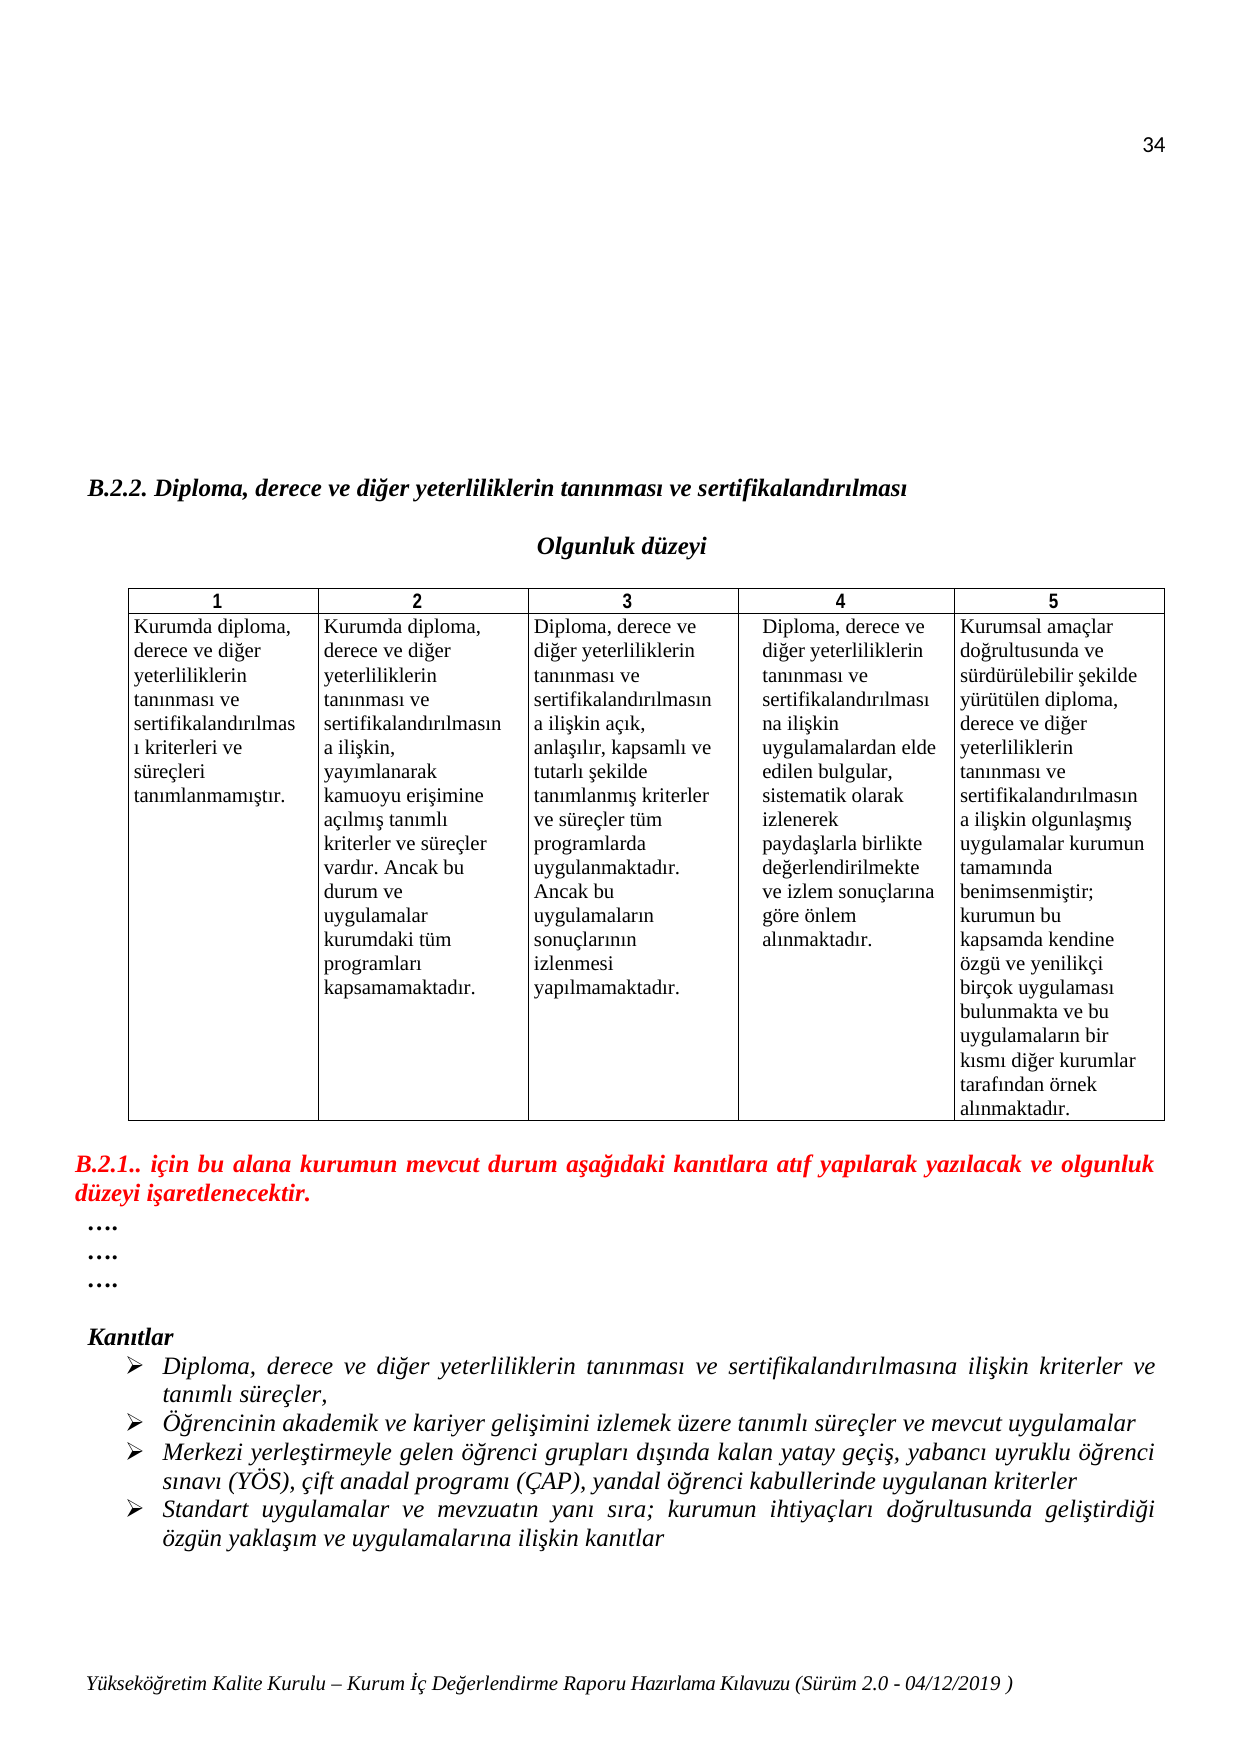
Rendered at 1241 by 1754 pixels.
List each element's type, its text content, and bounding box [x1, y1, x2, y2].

table_header 3 [529, 589, 738, 613]
subtitle B.2.2. Diploma, derece ve diğer yeterliliklerin tanınması ve sertifikalandırılması [87, 473, 1159, 502]
subtitle Standart uygulamalar ve mevzuatın yanı sıra; kurumun ihtiyaçları doğrultusunda geliştirdiği özgün yaklaşım ve uygulamalarına ilişkin kanıtlar [125, 1494, 1159, 1552]
subtitle …. [87, 1207, 1159, 1236]
table_cell Kurumda diploma, derece ve diğer yeterliliklerin tanınması ve sertifikalandırılmasına ilişkin, yayımlanarak kamuoyu erişimine açılmış tanımlı kriterler ve süreçler vardır. Ancak bu durum ve uygulamalar kurumdaki tüm programları kapsamamaktadır. [319, 614, 528, 1120]
table_header 1 [129, 589, 318, 613]
subtitle Öğrencinin akademik ve kariyer gelişimini izlemek üzere tanımlı süreçler ve mevcut uygulamalar [125, 1408, 1159, 1437]
table_header 2 [319, 589, 528, 613]
subtitle Merkezi yerleştirmeyle gelen öğrenci grupları dışında kalan yatay geçiş, yabancı uyruklu öğrenci sınavı (YÖS), çift anadal programı (ÇAP), yandal öğrenci kabullerinde uygulanan kriterler [125, 1437, 1159, 1494]
table_cell Diploma, derece ve diğer yeterliliklerin tanınması ve sertifikalandırılmasına ilişkin açık, anlaşılır, kapsamlı ve tutarlı şekilde tanımlanmış kriterler ve süreçler tüm programlarda uygulanmaktadır. Ancak bu uygulamaların sonuçlarının izlenmesi yapılmamaktadır. [529, 614, 738, 1120]
table_header 5 [955, 589, 1164, 613]
subtitle …. [87, 1264, 1159, 1293]
subtitle B.2.1.. için bu alana kurumun mevcut durum aşağıdaki kanıtlara atıf yapılarak yazılacak ve olgunluk düzeyi işaretlenecektir. [75, 1149, 1159, 1207]
subtitle Kanıtlar [87, 1322, 1159, 1351]
subtitle …. [87, 1236, 1159, 1264]
table_header 4 [739, 589, 954, 613]
table_cell Kurumda diploma, derece ve diğer yeterliliklerin tanınması ve sertifikalandırılması kriterleri ve süreçleri tanımlanmamıştır. [129, 614, 318, 1120]
table_cell Diploma, derece ve diğer yeterliliklerin tanınması ve sertifikalandırılmasına ilişkin uygulamalardan elde edilen bulgular, sistematik olarak izlenerek paydaşlarla birlikte değerlendirilmekte ve izlem sonuçlarına göre önlem alınmaktadır. [739, 614, 954, 1120]
subtitle Olgunluk düzeyi [87, 531, 1159, 559]
subtitle Diploma, derece ve diğer yeterliliklerin tanınması ve sertifikalandırılmasına ilişkin kriterler ve tanımlı süreçler, [125, 1351, 1159, 1408]
table_cell Kurumsal amaçlar doğrultusunda ve sürdürülebilir şekilde yürütülen diploma, derece ve diğer yeterliliklerin tanınması ve sertifikalandırılmasına ilişkin olgunlaşmış uygulamalar kurumun tamamında benimsenmiştir; kurumun bu kapsamda kendine özgü ve yenilikçi birçok uygulaması bulunmakta ve bu uygulamaların bir kısmı diğer kurumlar tarafından örnek alınmaktadır. [955, 614, 1164, 1120]
